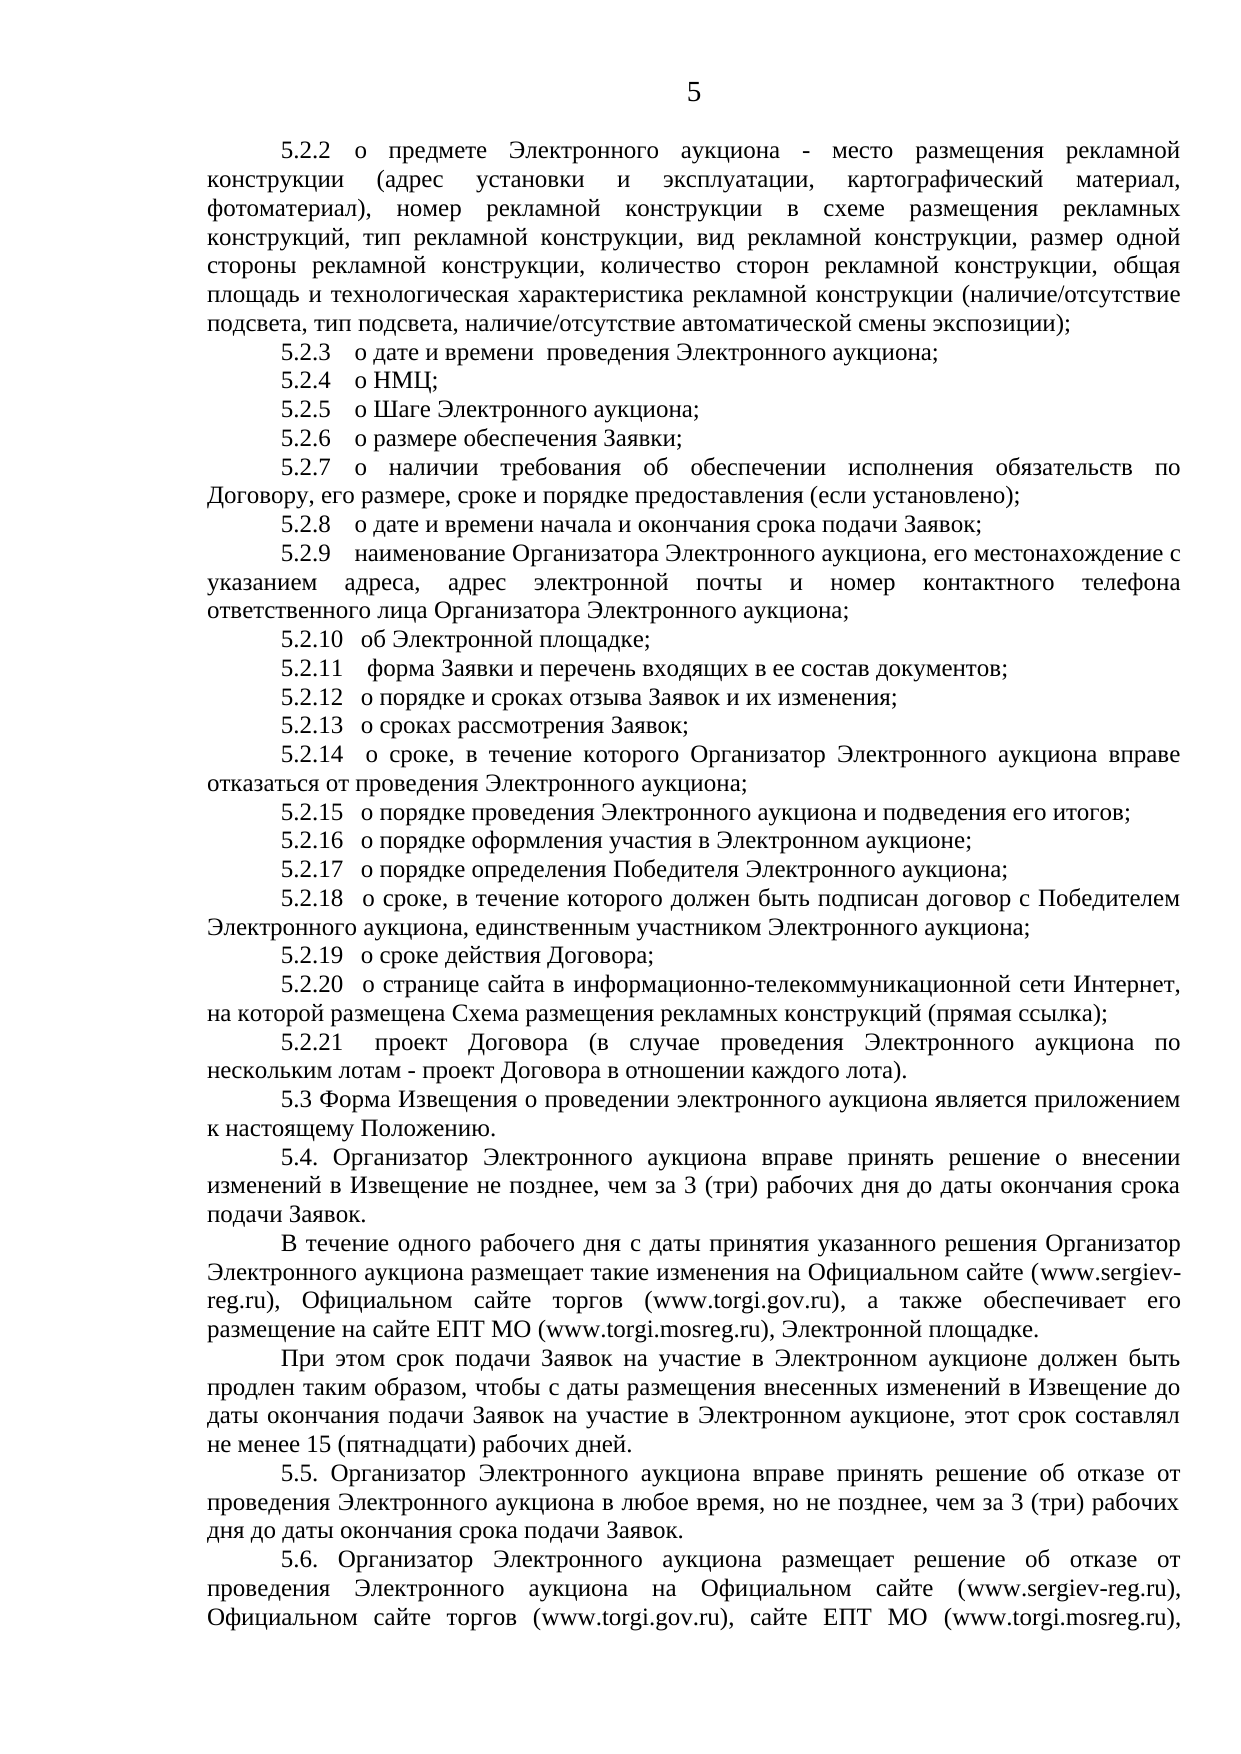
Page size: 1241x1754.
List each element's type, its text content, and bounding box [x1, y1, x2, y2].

text При этом срок подачи Заявок на участие в Электронном аукционе должен быть продлен таким образом, чтобы с даты размещения внесенных изменений в Извещение до даты окончания подачи Заявок на участие в Электронном аукционе, этот срок составлял не менее 15 (пятнадцати) рабочих дней. [207, 1343, 1181, 1458]
list наименование Организатора Электронного аукциона, его местонахождение с указанием адреса, адрес электронной почты и номер контактного телефона ответственного лица Организатора Электронного аукциона; [207, 538, 1181, 624]
text 5.5. Организатор Электронного аукциона вправе принять решение об отказе от проведения Электронного аукциона в любое время, но не позднее, чем за 3 (три) рабочих дня до даты окончания срока подачи Заявок. [207, 1458, 1181, 1544]
list о наличии требования об обеспечении исполнения обязательств по Договору, его размере, сроке и порядке предоставления (если установлено); [207, 452, 1181, 509]
list о дате и времени начала и окончания срока подачи Заявок; [207, 509, 1181, 538]
text 5.4. Организатор Электронного аукциона вправе принять решение о внесении изменений в Извещение не позднее, чем за 3 (три) рабочих дня до даты окончания срока подачи Заявок. [207, 1142, 1181, 1228]
list о странице сайта в информационно-телекоммуникационной сети Интернет, на которой размещена Схема размещения рекламных конструкций (прямая ссылка); [207, 969, 1181, 1027]
list об Электронной площадке; [207, 624, 1181, 653]
list о предмете Электронного аукциона - место размещения рекламной конструкции (адрес установки и эксплуатации, картографический материал, фотоматериал), номер рекламной конструкции в схеме размещения рекламных конструкций, тип рекламной конструкции, вид рекламной конструкции, размер одной стороны рекламной конструкции, количество сторон рекламной конструкции, общая площадь и технологическая характеристика рекламной конструкции (наличие/отсутствие подсвета, тип подсвета, наличие/отсутствие автоматической смены экспозиции); [207, 135, 1181, 337]
list о порядке определения Победителя Электронного аукциона; [207, 854, 1181, 883]
text 5.3 Форма Извещения о проведении электронного аукциона является приложением к настоящему Положению. [207, 1084, 1181, 1142]
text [207, 1544, 1181, 1630]
list о размере обеспечения Заявки; [207, 423, 1181, 452]
list о сроке действия Договора; [207, 940, 1181, 969]
list о сроке, в течение которого Организатор Электронного аукциона вправе отказаться от проведения Электронного аукциона; [207, 739, 1181, 797]
list форма Заявки и перечень входящих в ее состав документов; [207, 653, 1181, 682]
list о сроке, в течение которого должен быть подписан договор с Победителем Электронного аукциона, единственным участником Электронного аукциона; [207, 883, 1181, 940]
list проект Договора (в случае проведения Электронного аукциона по нескольким лотам - проект Договора в отношении каждого лота). [207, 1027, 1181, 1084]
list о дате и времени проведения Электронного аукциона; [207, 337, 1181, 365]
list о Шаге Электронного аукциона; [207, 394, 1181, 423]
list о сроках рассмотрения Заявок; [207, 710, 1181, 739]
list о порядке и сроках отзыва Заявок и их изменения; [207, 682, 1181, 710]
text В течение одного рабочего дня с даты принятия указанного решения Организатор Электронного аукциона размещает такие изменения на Официальном сайте (www.sergiev-reg.ru), Официальном сайте торгов (www.torgi.gov.ru), а также обеспечивает его размещение на сайте ЕПТ МО (www.torgi.mosreg.ru), Электронной площадке. [207, 1228, 1181, 1343]
list о порядке оформления участия в Электронном аукционе; [207, 825, 1181, 854]
list о НМЦ; [207, 365, 1181, 394]
list о порядке проведения Электронного аукциона и подведения его итогов; [207, 797, 1181, 825]
